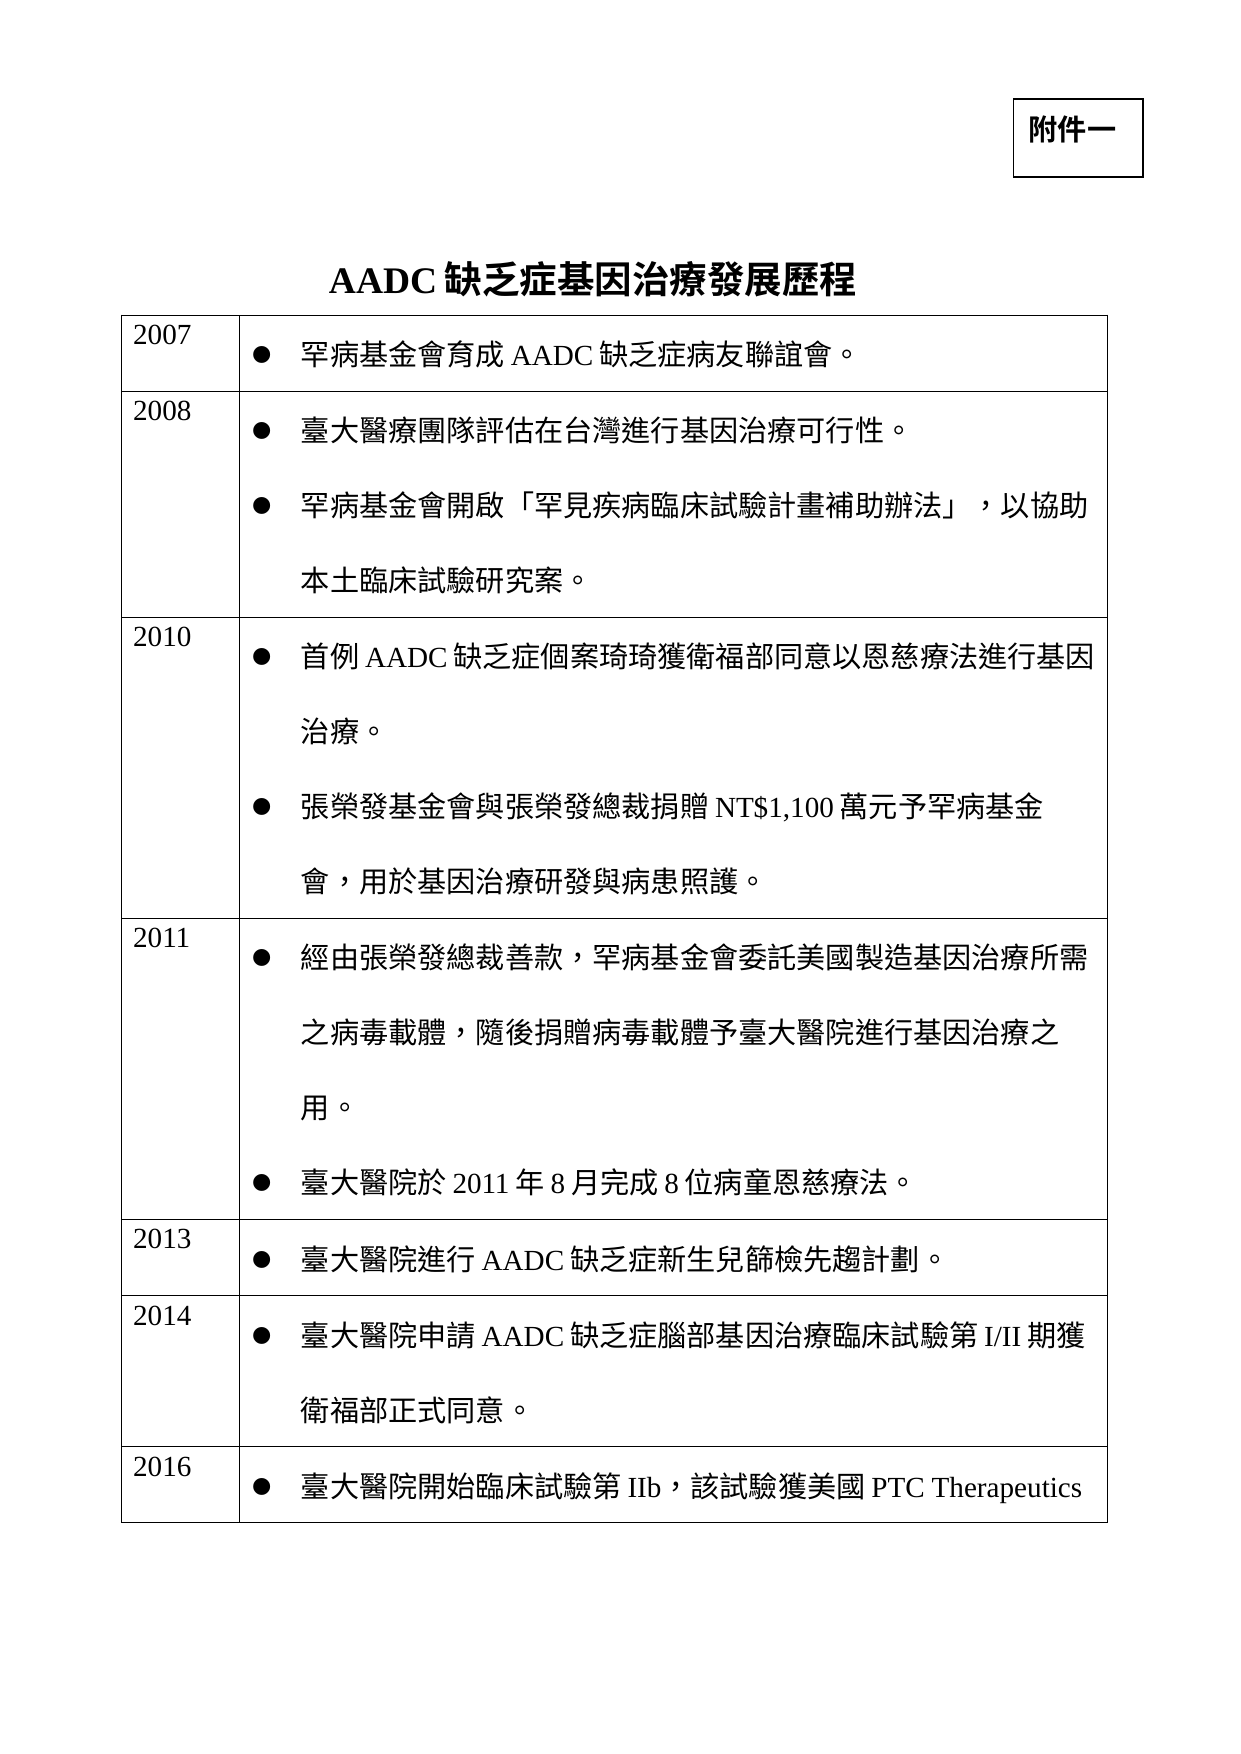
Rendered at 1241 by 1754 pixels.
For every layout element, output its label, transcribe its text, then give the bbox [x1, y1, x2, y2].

table_cell 2011 [122, 919, 239, 1219]
table_cell 2014 [122, 1296, 239, 1446]
table_cell 2008 [122, 392, 239, 617]
table_cell 臺大醫院進行AADC缺乏症新生兒篩檢先趨計劃。 [240, 1220, 1107, 1295]
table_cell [240, 1447, 1107, 1522]
table_cell 2010 [122, 618, 239, 918]
table_cell 2016 [122, 1447, 239, 1522]
table_header 2007 [122, 316, 239, 391]
table_header 罕病基金會育成AADC缺乏症病友聯誼會。 [240, 316, 1107, 391]
table_cell 經由張榮發總裁善款，罕病基金會委託美國製造基因治療所需之病毒載體，隨後捐贈病毒載體予臺大醫院進行基因治療之用。 臺大醫院於2011年8月完成8位病童恩慈療法。 [240, 919, 1107, 1219]
table_cell 2013 [122, 1220, 239, 1295]
table_cell 臺大醫療團隊評估在台灣進行基因治療可行性。 罕病基金會開啟「罕見疾病臨床試驗計畫補助辦法」，以協助本土臨床試驗研究案。 [240, 392, 1107, 617]
text AADC缺乏症基因治療發展歷程 [133, 164, 1053, 314]
table_cell 臺大醫院申請AADC缺乏症腦部基因治療臨床試驗第I/II期獲衛福部正式同意。 [240, 1296, 1107, 1446]
table_cell 首例AADC缺乏症個案琦琦獲衛福部同意以恩慈療法進行基因治療。 張榮發基金會與張榮發總裁捐贈NT$1,100萬元予罕病基金會，用於基因治療研發與病患照護。 [240, 618, 1107, 918]
